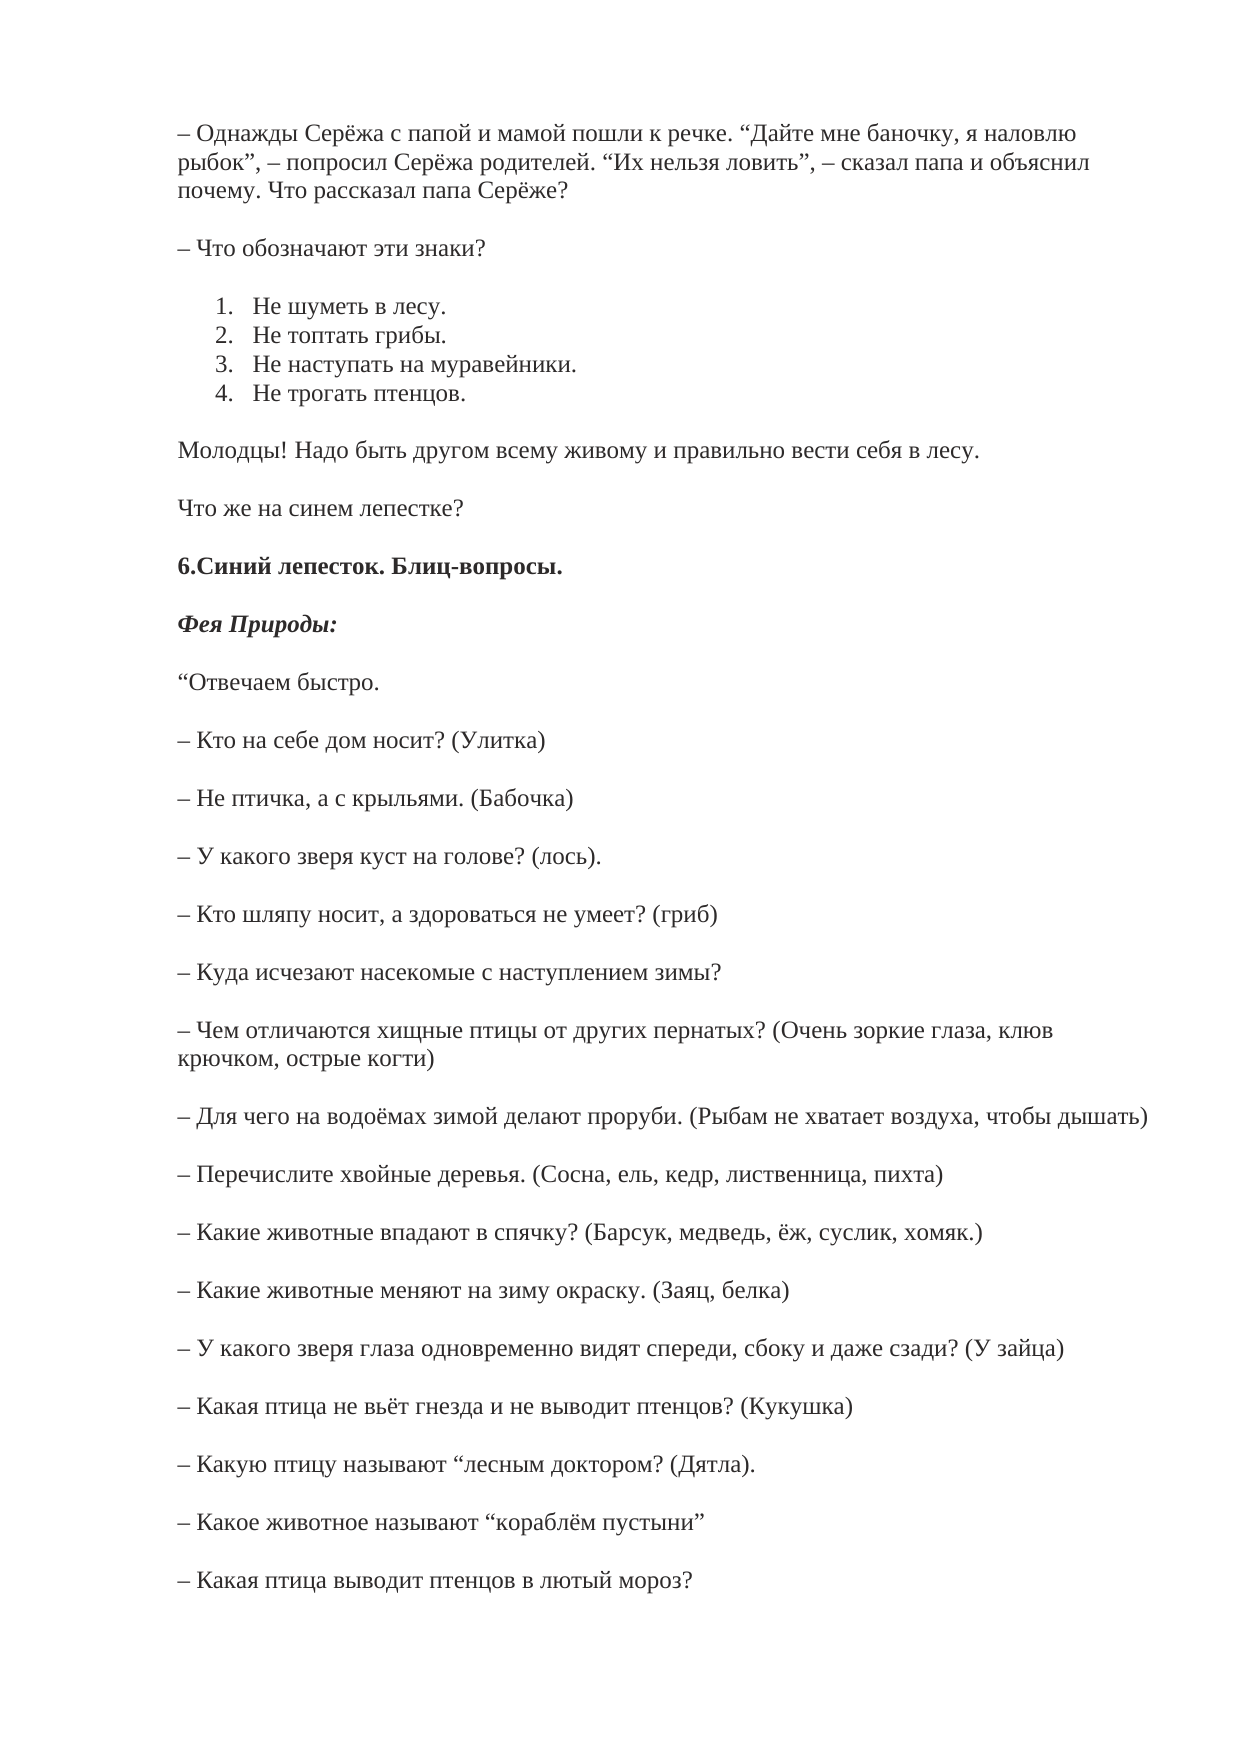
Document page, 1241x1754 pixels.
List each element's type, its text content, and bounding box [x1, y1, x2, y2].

text – Однажды Серёжа с папой и мамой пошли к речке. “Дайте мне баночку, я наловлю рыбок”, – попросил Серёжа родителей. “Их нельзя ловить”, – сказал папа и объяснил почему. Что рассказал папа Серёже? [177, 118, 1152, 204]
text – Кто шляпу носит, а здороваться не умеет? (гриб) [177, 899, 1152, 928]
list Не топтать грибы. [215, 320, 1152, 349]
text – Для чего на водоёмах зимой делают проруби. (Рыбам не хватает воздуха, чтобы дышать) [177, 1101, 1152, 1130]
text – Перечислите хвойные деревья. (Сосна, ель, кедр, лиственница, пихта) [177, 1159, 1152, 1188]
text Молодцы! Надо быть другом всему живому и правильно вести себя в лесу. [177, 436, 1152, 464]
list Не трогать птенцов. [215, 378, 1152, 406]
text – Куда исчезают насекомые с наступлением зимы? [177, 957, 1152, 986]
text – Какое животное называют “кораблём пустыни” [177, 1507, 1152, 1536]
text 6.Синий лепесток. Блиц-вопросы. [177, 551, 1152, 580]
text – Какая птица не вьёт гнезда и не выводит птенцов? (Кукушка) [177, 1391, 1152, 1420]
text – У какого зверя куст на голове? (лось). [177, 841, 1152, 870]
text – Что обозначают эти знаки? [177, 233, 1152, 262]
text – Кто на себе дом носит? (Улитка) [177, 725, 1152, 754]
text Фея Природы: [177, 609, 1152, 638]
text Что же на синем лепестке? [177, 493, 1152, 522]
text – У какого зверя глаза одновременно видят спереди, сбоку и даже сзади? (У зайца) [177, 1333, 1152, 1362]
list Не шуметь в лесу. [215, 291, 1152, 320]
text – Какую птицу называют “лесным доктором? (Дятла). [177, 1449, 1152, 1478]
list Не наступать на муравейники. [215, 349, 1152, 378]
text – Какая птица выводит птенцов в лютый мороз? [177, 1565, 1152, 1593]
text “Отвечаем быстро. [177, 667, 1152, 696]
text – Чем отличаются хищные птицы от других пернатых? (Очень зоркие глаза, клюв крючком, острые когти) [177, 1015, 1152, 1072]
text – Какие животные меняют на зиму окраску. (Заяц, белка) [177, 1275, 1152, 1304]
text – Какие животные впадают в спячку? (Барсук, медведь, ёж, суслик, хомяк.) [177, 1217, 1152, 1246]
text – Не птичка, а с крыльями. (Бабочка) [177, 783, 1152, 812]
